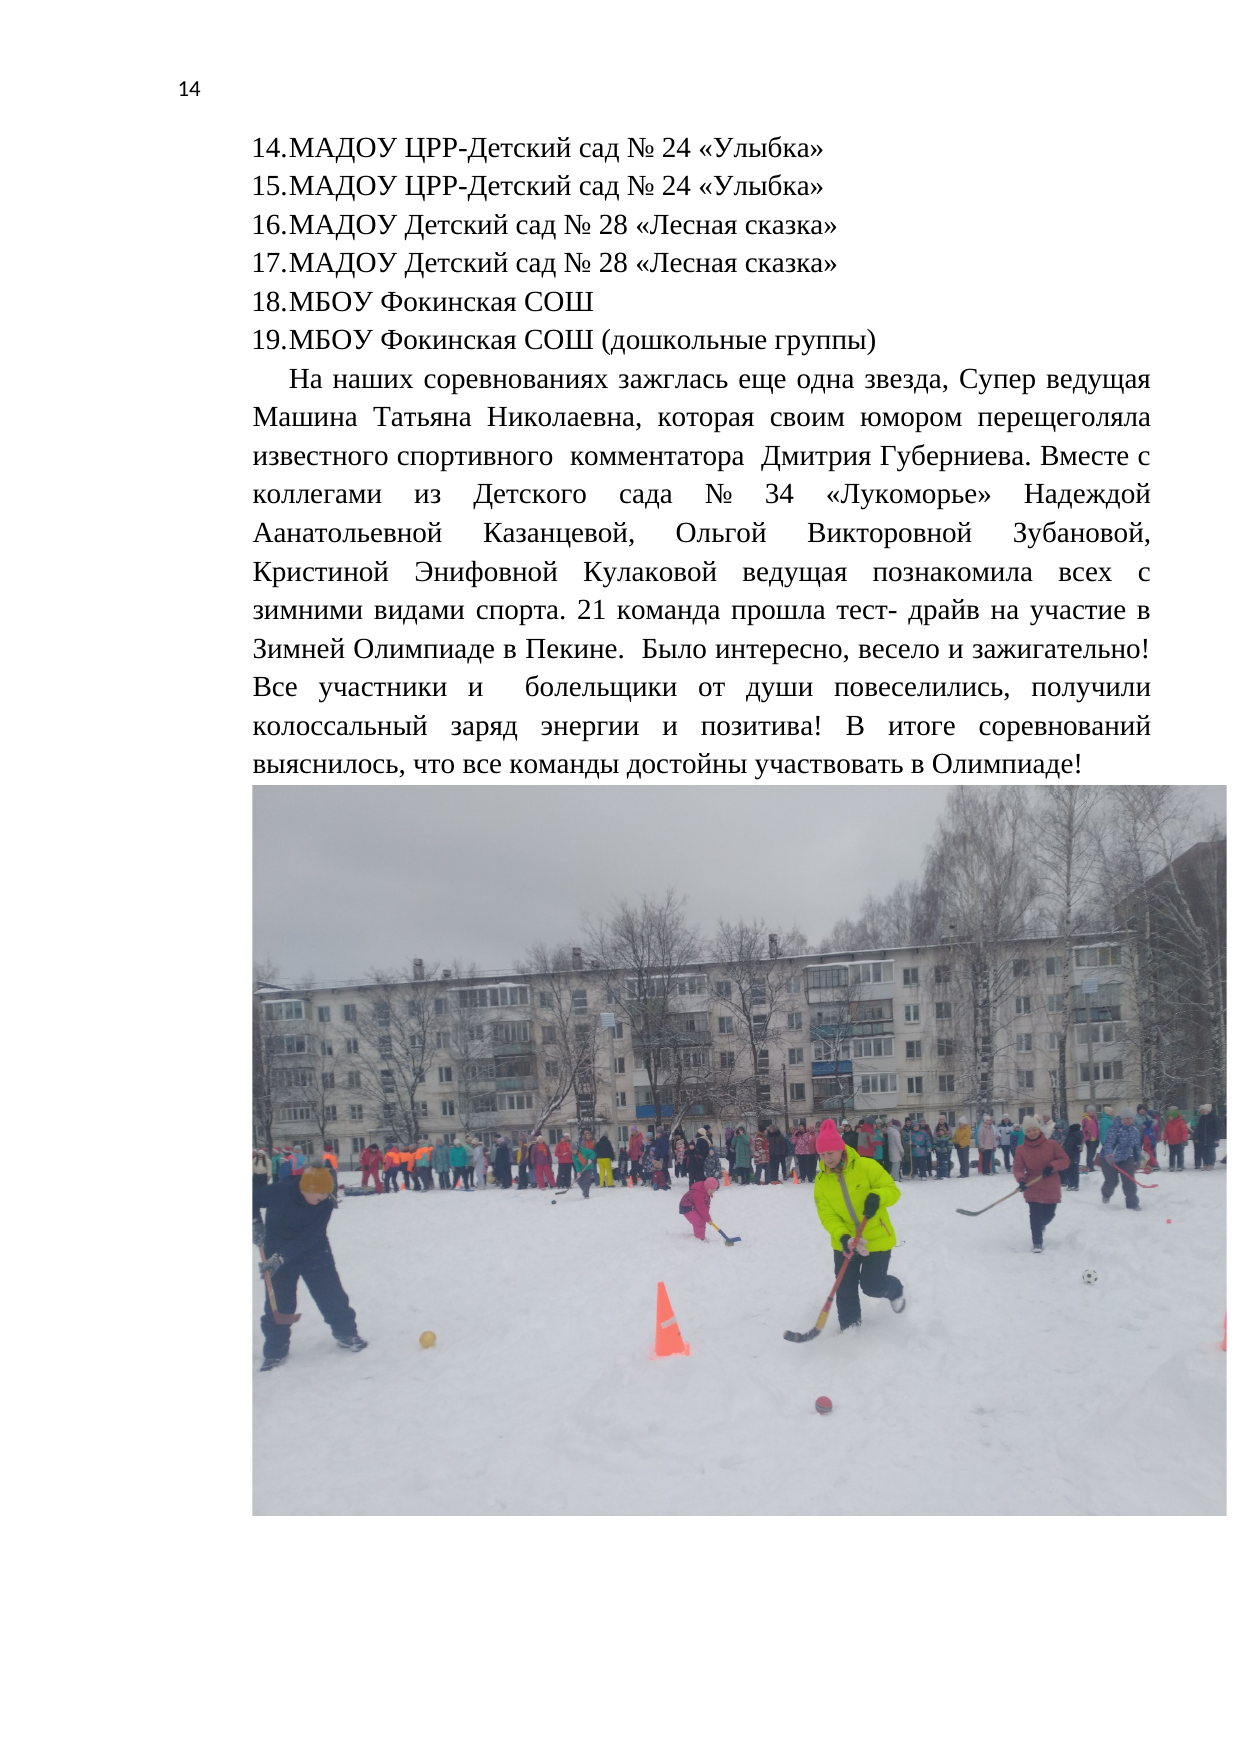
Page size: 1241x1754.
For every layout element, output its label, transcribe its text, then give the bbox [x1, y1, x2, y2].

list МАДОУ Детский сад № 28 «Лесная сказка» [251, 245, 1152, 279]
list МАДОУ ЦРР-Детский сад № 24 «Улыбка» [251, 130, 1152, 163]
list На наших соревнованиях зажглась еще одна звезда, Супер ведущая Машина Татьяна Николаевна, которая своим юмором перещеголяла известного спортивного комментатора Дмитрия Губерниева. Вместе с коллегами из Детского сада № 34 «Лукоморье» Надеждой Аанатольевной Казанцевой, Ольгой Викторовной Зубановой, Кристиной Энифовной Кулаковой ведущая познакомила всех с зимними видами спорта. 21 команда прошла тест- драйв на участие в Зимней Олимпиаде в Пекине. Было интересно, весело и зажигательно! Все участники и болельщики от души повеселились, получили колоссальный заряд энергии и позитива! В итоге соревнований выяснилось, что все команды достойны участвовать в Олимпиаде! [252, 361, 1152, 780]
picture [252, 785, 1227, 1516]
list МАДОУ Детский сад № 28 «Лесная сказка» [251, 207, 1152, 240]
list МБОУ Фокинская СОШ (дошкольные группы) [251, 322, 1152, 356]
list МБОУ Фокинская СОШ [251, 284, 1152, 317]
list МАДОУ ЦРР-Детский сад № 24 «Улыбка» [251, 168, 1152, 202]
